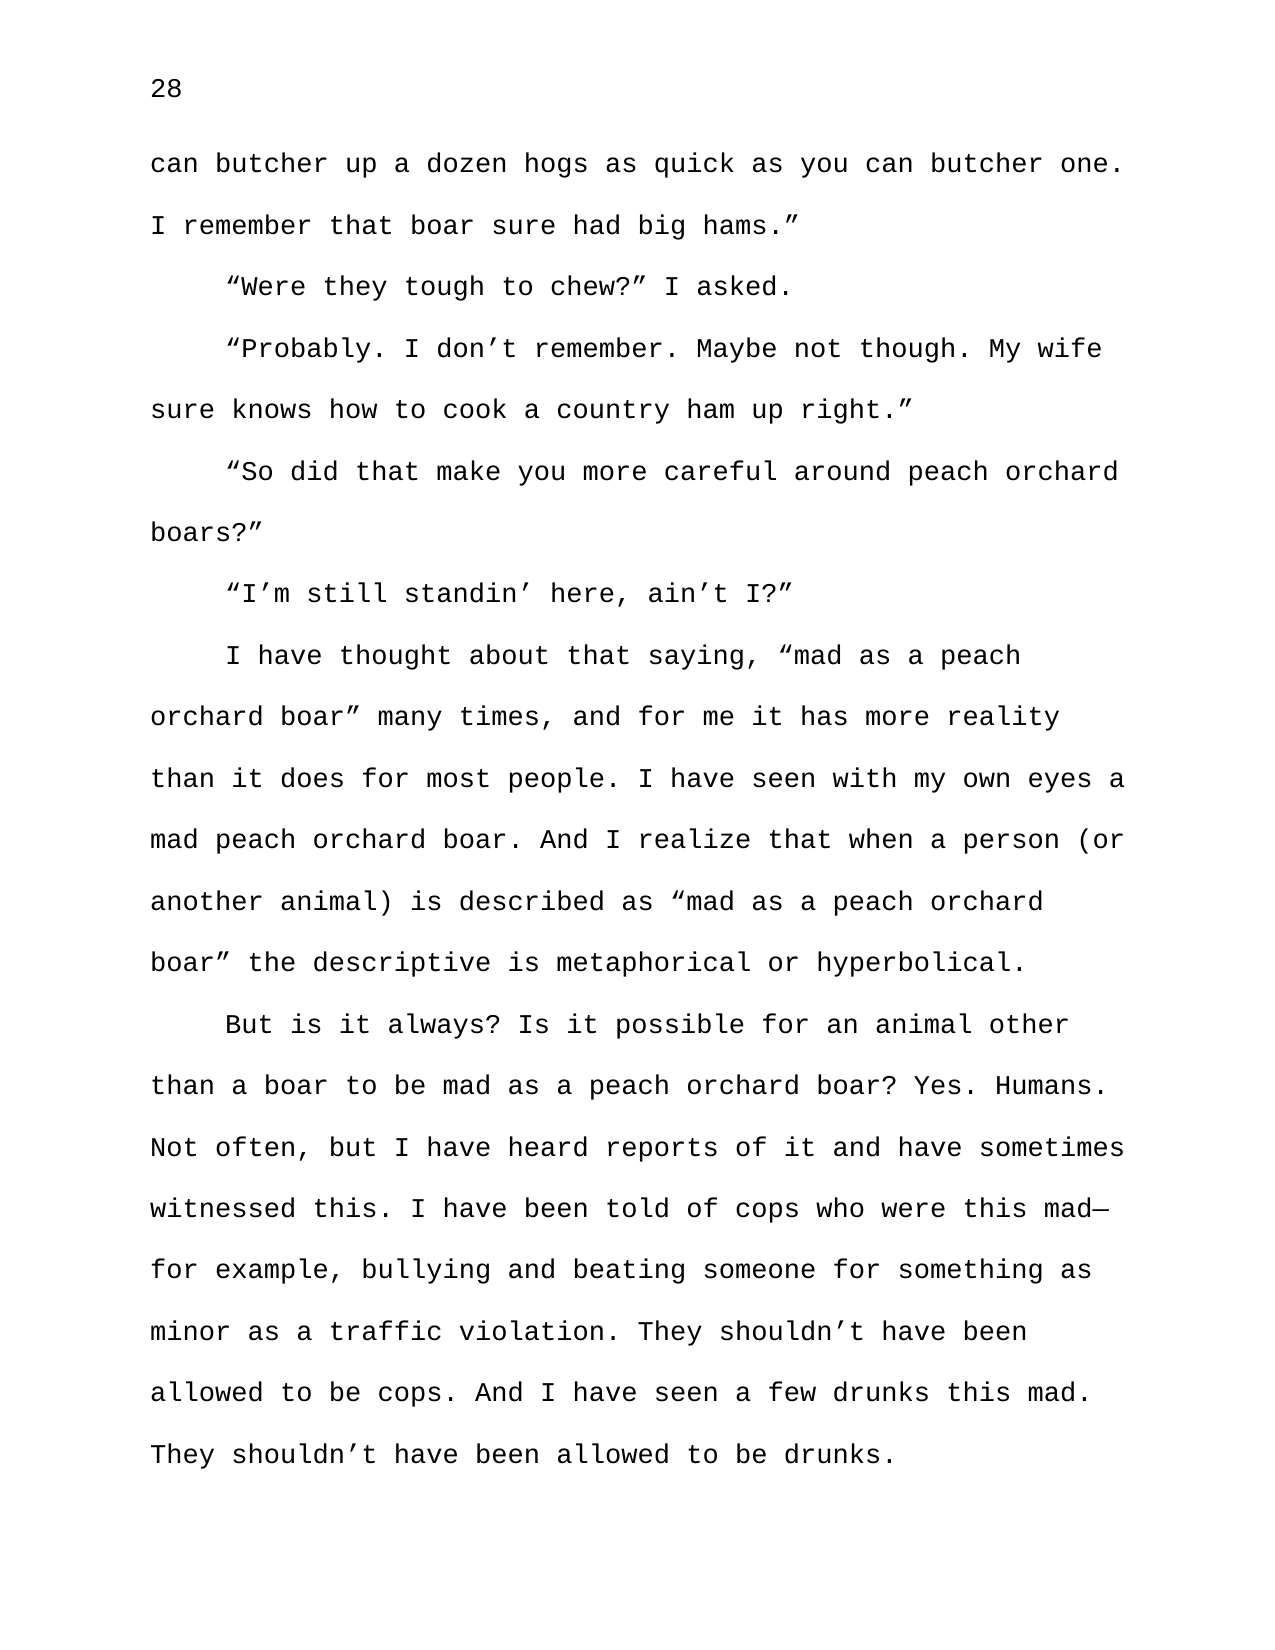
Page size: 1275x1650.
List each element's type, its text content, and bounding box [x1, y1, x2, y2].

text “Were they tough to chew?” I asked. [150, 273, 1125, 304]
text But is it always? Is it possible for an animal other than a boar to be mad as a peach orchard boar? Yes. Humans. Not often, but I have heard reports of it and have sometimes witnessed this. I have been told of cops who were this mad—for example, bullying and beating someone for something as minor as a traffic violation. They shouldn’t have been allowed to be cops. And I have seen a few drunks this mad. They shouldn’t have been allowed to be drunks. [150, 1010, 1125, 1471]
text I have thought about that saying, “mad as a peach orchard boar” many times, and for me it has more reality than it does for most people. I have seen with my own eyes a mad peach orchard boar. And I realize that when a person (or another animal) is described as “mad as a peach orchard boar” the descriptive is metaphorical or hyperbolical. [150, 642, 1125, 980]
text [150, 150, 1125, 242]
text “I’m still standin’ here, ain’t I?” [150, 580, 1125, 611]
text “Probably. I don’t remember. Maybe not though. My wife sure knows how to cook a country ham up right.” [150, 334, 1125, 427]
text “So did that make you more careful around peach orchard boars?” [150, 457, 1125, 549]
